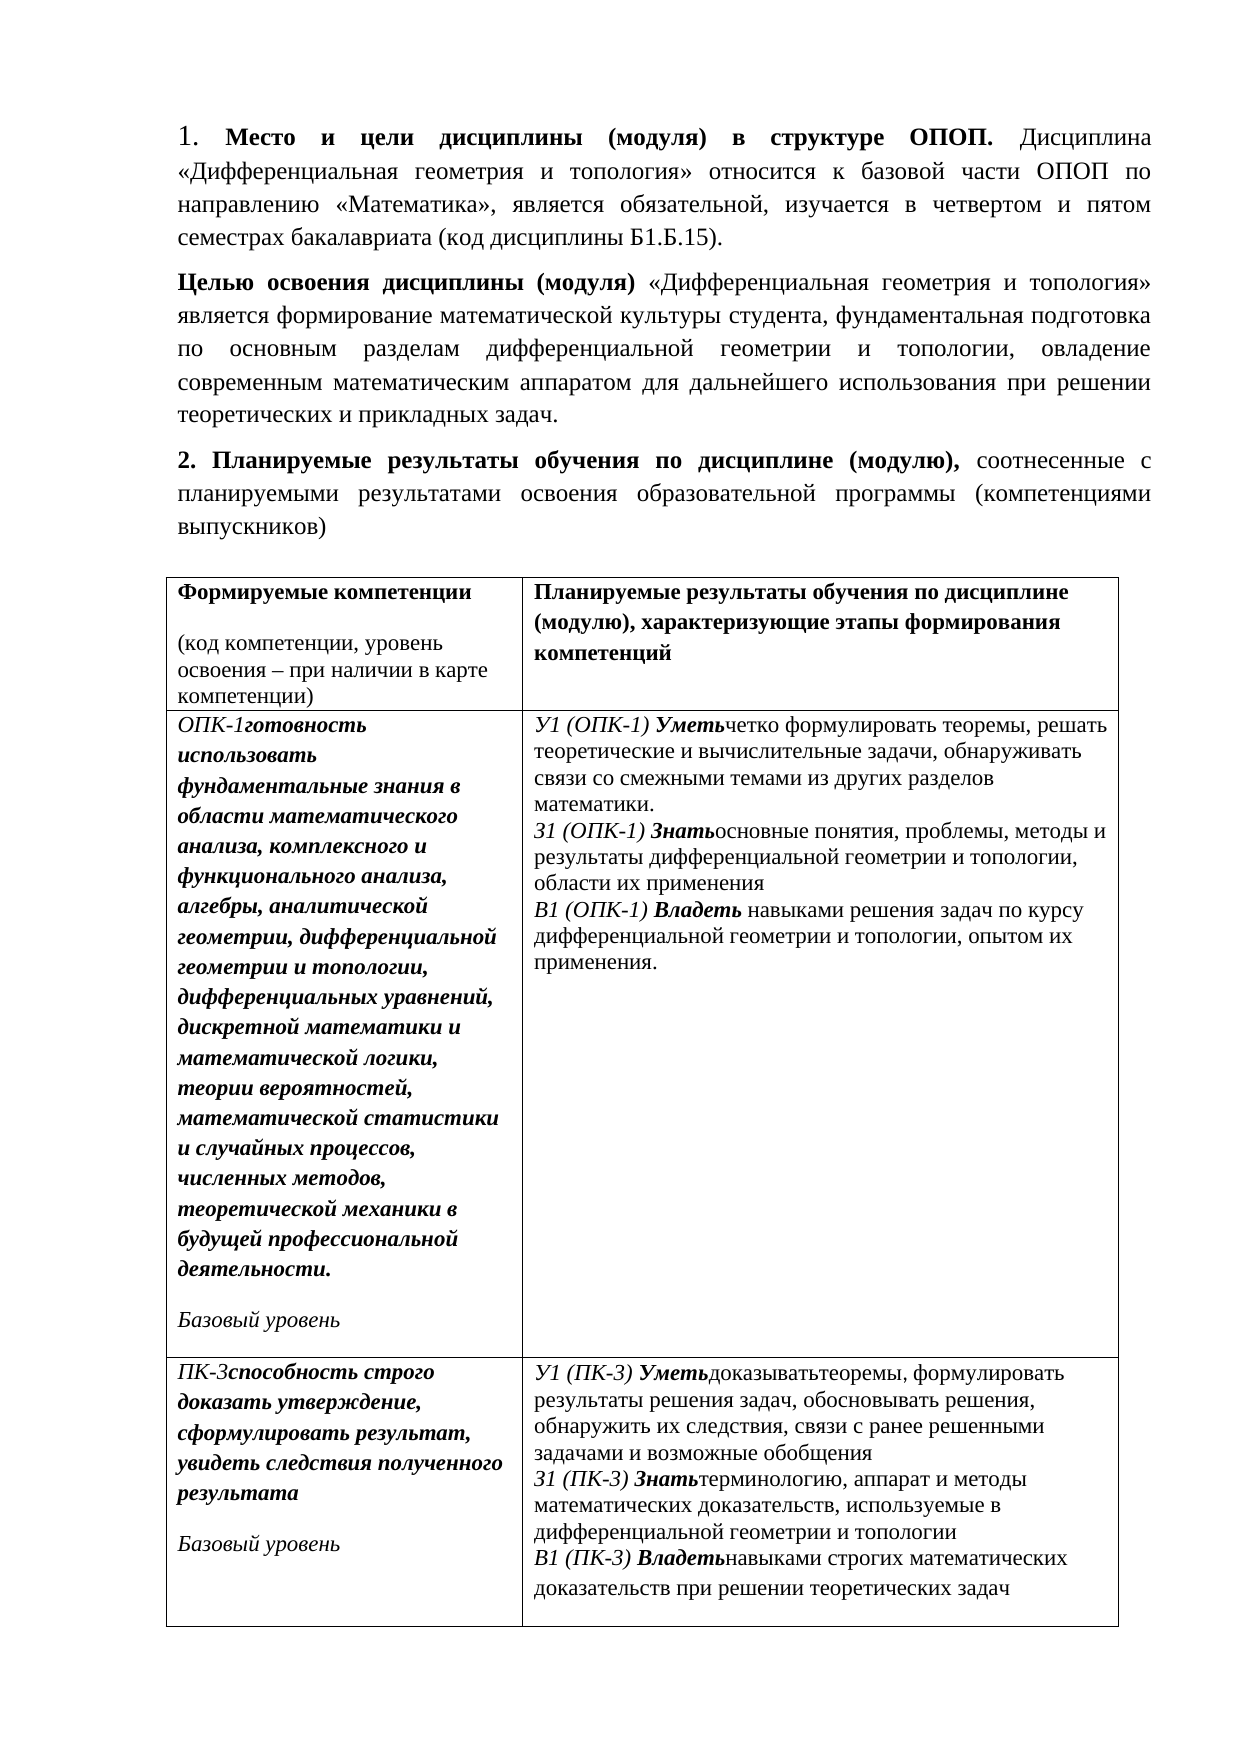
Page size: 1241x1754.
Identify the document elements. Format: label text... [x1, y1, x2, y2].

text Целью освоения дисциплины (модуля) «Дифференциальная геометрия и топология» является формирование математической культуры студента, фундаментальная подготовка по основным разделам дифференциальной геометрии и топологии, овладение современным математическим аппаратом для дальнейшего использования при решении теоретических и прикладных задач. [177, 267, 1152, 428]
table_cell ОПК-1готовность использовать фундаментальные знания в области математического анализа, комплексного и функционального анализа, алгебры, аналитической геометрии, дифференциальной геометрии и топологии, дифференциальных уравнений, дискретной математики и математической логики, теории вероятностей, математической статистики и случайных процессов, численных методов, теоретической механики в будущей профессиональной деятельности. Базовый уровень [167, 711, 522, 1357]
text 2. Планируемые результаты обучения по дисциплине (модулю), соотнесенные с планируемыми результатами освоения образовательной программы (компетенциями выпускников) [177, 445, 1152, 540]
table_header Формируемые компетенции (код компетенции, уровень освоения – при наличии в карте компетенции) [167, 578, 522, 710]
text 1. Место и цели дисциплины (модуля) в структуре ОПОП. Дисциплина «Дифференциальная геометрия и топология» относится к базовой части ОПОП по направлению «Математика», является обязательной, изучается в четвертом и пятом семестрах бакалавриата (код дисциплины Б1.Б.15). [177, 118, 1152, 251]
table_cell У1 (ПК-3) Уметьдоказыватьтеоремы, формулировать результаты решения задач, обосновывать решения, обнаружить их следствия, связи с ранее решенными задачами и возможные обобщения З1 (ПК-3) Знатьтерминологию, аппарат и методы математических доказательств, используемые в дифференциальной геометрии и топологии В1 (ПК-3) Владетьнавыками строгих математических доказательств при решении теоретических задач [523, 1358, 1118, 1626]
table_header Планируемые результаты обучения по дисциплине (модулю), характеризующие этапы формирования компетенций [523, 578, 1118, 710]
table_cell У1 (ОПК-1) Уметьчетко формулировать теоремы, решать теоретические и вычислительные задачи, обнаруживать связи со смежными темами из других разделов математики. З1 (ОПК-1) Знатьосновные понятия, проблемы, методы и результаты дифференциальной геометрии и топологии, области их применения В1 (ОПК-1) Владеть навыками решения задач по курсу дифференциальной геометрии и топологии, опытом их применения. [523, 711, 1118, 1357]
table_cell ПК-3способность строго доказать утверждение, сформулировать результат, увидеть следствия полученного результата Базовый уровень [167, 1358, 522, 1626]
